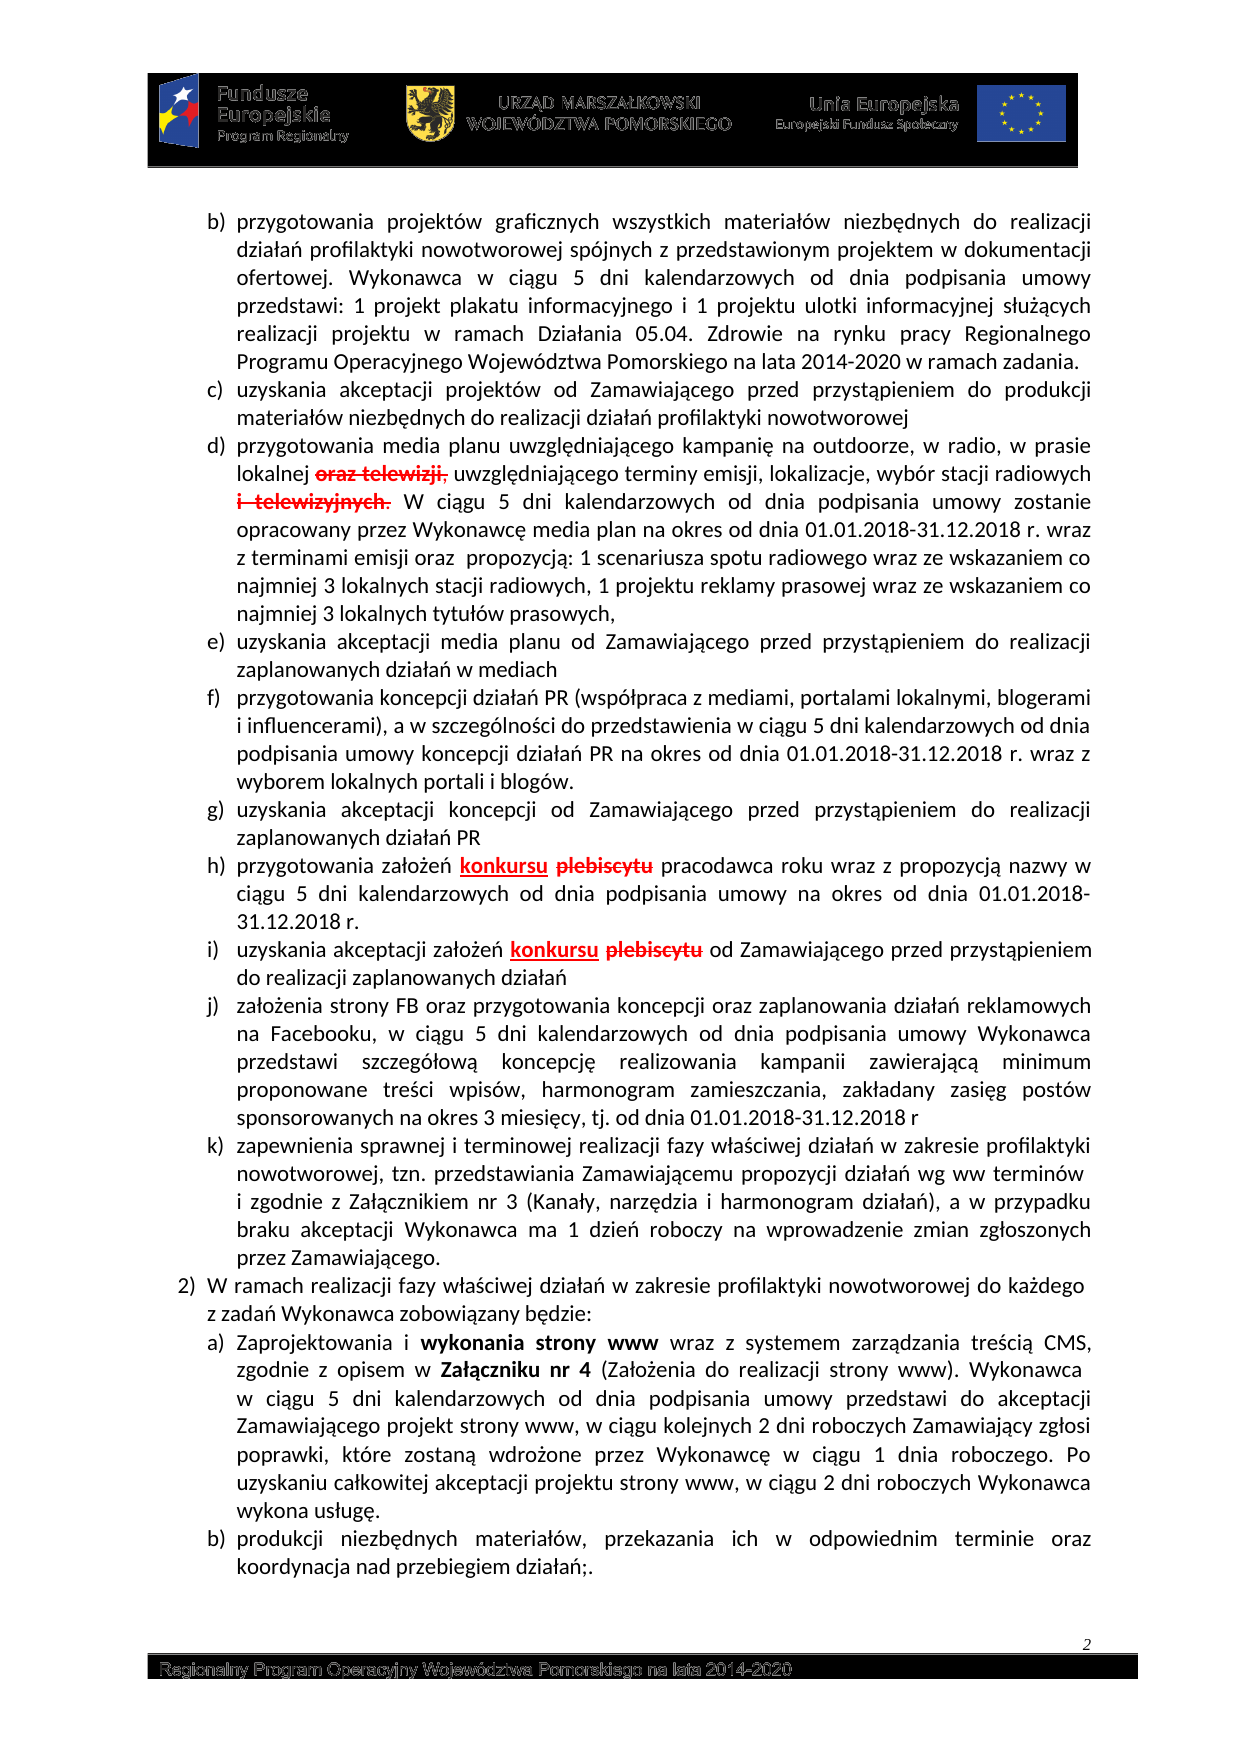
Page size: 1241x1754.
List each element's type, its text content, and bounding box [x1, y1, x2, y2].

list produkcji niezbędnych materiałów, przekazania ich w odpowiednim terminie oraz koordynacja nad przebiegiem działań;. [207, 1524, 1092, 1580]
list zapewnienia sprawnej i terminowej realizacji fazy właściwej działań w zakresie profilaktyki nowotworowej, tzn. przedstawiania Zamawiającemu propozycji działań wg ww terminów i zgodnie z Załącznikiem nr 3 (Kanały, narzędzia i harmonogram działań), a w przypadku braku akceptacji Wykonawca ma 1 dzień roboczy na wprowadzenie zmian zgłoszonych przez Zamawiającego. [207, 1131, 1092, 1272]
list uzyskania akceptacji media planu od Zamawiającego przed przystąpieniem do realizacji zaplanowanych działań w mediach [207, 627, 1092, 683]
list Zaprojektowania i wykonania strony www wraz z systemem zarządzania treścią CMS, zgodnie z opisem w Załączniku nr 4 (Założenia do realizacji strony www). Wykonawca w ciągu 5 dni kalendarzowych od dnia podpisania umowy przedstawi do akceptacji Zamawiającego projekt strony www, w ciągu kolejnych 2 dni roboczych Zamawiający zgłosi poprawki, które zostaną wdrożone przez Wykonawcę w ciągu 1 dnia roboczego. Po uzyskaniu całkowitej akceptacji projektu strony www, w ciągu 2 dni roboczych Wykonawca wykona usługę. [207, 1328, 1092, 1524]
list uzyskania akceptacji założeń konkursu plebiscytu od Zamawiającego przed przystąpieniem do realizacji zaplanowanych działań [207, 935, 1092, 991]
list uzyskania akceptacji koncepcji od Zamawiającego przed przystąpieniem do realizacji zaplanowanych działań PR [207, 795, 1092, 851]
list W ramach realizacji fazy właściwej działań w zakresie profilaktyki nowotworowej do każdego z zadań Wykonawca zobowiązany będzie: [177, 1272, 1092, 1328]
list przygotowania koncepcji działań PR (współpraca z mediami, portalami lokalnymi, blogerami i influencerami), a w szczególności do przedstawienia w ciągu 5 dni kalendarzowych od dnia podpisania umowy koncepcji działań PR na okres od dnia 01.01.2018-31.12.2018 r. wraz z wyborem lokalnych portali i blogów. [207, 683, 1092, 795]
list założenia strony FB oraz przygotowania koncepcji oraz zaplanowania działań reklamowych na Facebooku, w ciągu 5 dni kalendarzowych od dnia podpisania umowy Wykonawca przedstawi szczegółową koncepcję realizowania kampanii zawierającą minimum proponowane treści wpisów, harmonogram zamieszczania, zakładany zasięg postów sponsorowanych na okres 3 miesięcy, tj. od dnia 01.01.2018-31.12.2018 r [207, 991, 1092, 1131]
list przygotowania media planu uwzględniającego kampanię na outdoorze, w radio, w prasie lokalnej oraz telewizji, uwzględniającego terminy emisji, lokalizacje, wybór stacji radiowych i telewizyjnych. W ciągu 5 dni kalendarzowych od dnia podpisania umowy zostanie opracowany przez Wykonawcę media plan na okres od dnia 01.01.2018-31.12.2018 r. wraz z terminami emisji oraz propozycją: 1 scenariusza spotu radiowego wraz ze wskazaniem co najmniej 3 lokalnych stacji radiowych, 1 projektu reklamy prasowej wraz ze wskazaniem co najmniej 3 lokalnych tytułów prasowych, [207, 431, 1092, 627]
list uzyskania akceptacji projektów od Zamawiającego przed przystąpieniem do produkcji materiałów niezbędnych do realizacji działań profilaktyki nowotworowej [207, 375, 1092, 431]
list przygotowania założeń konkursu plebiscytu pracodawca roku wraz z propozycją nazwy w ciągu 5 dni kalendarzowych od dnia podpisania umowy na okres od dnia 01.01.2018-31.12.2018 r. [207, 851, 1092, 935]
list przygotowania projektów graficznych wszystkich materiałów niezbędnych do realizacji działań profilaktyki nowotworowej spójnych z przedstawionym projektem w dokumentacji ofertowej. Wykonawca w ciągu 5 dni kalendarzowych od dnia podpisania umowy przedstawi: 1 projekt plakatu informacyjnego i 1 projektu ulotki informacyjnej służących realizacji projektu w ramach Działania 05.04. Zdrowie na rynku pracy Regionalnego Programu Operacyjnego Województwa Pomorskiego na lata 2014-2020 w ramach zadania. [207, 207, 1092, 375]
